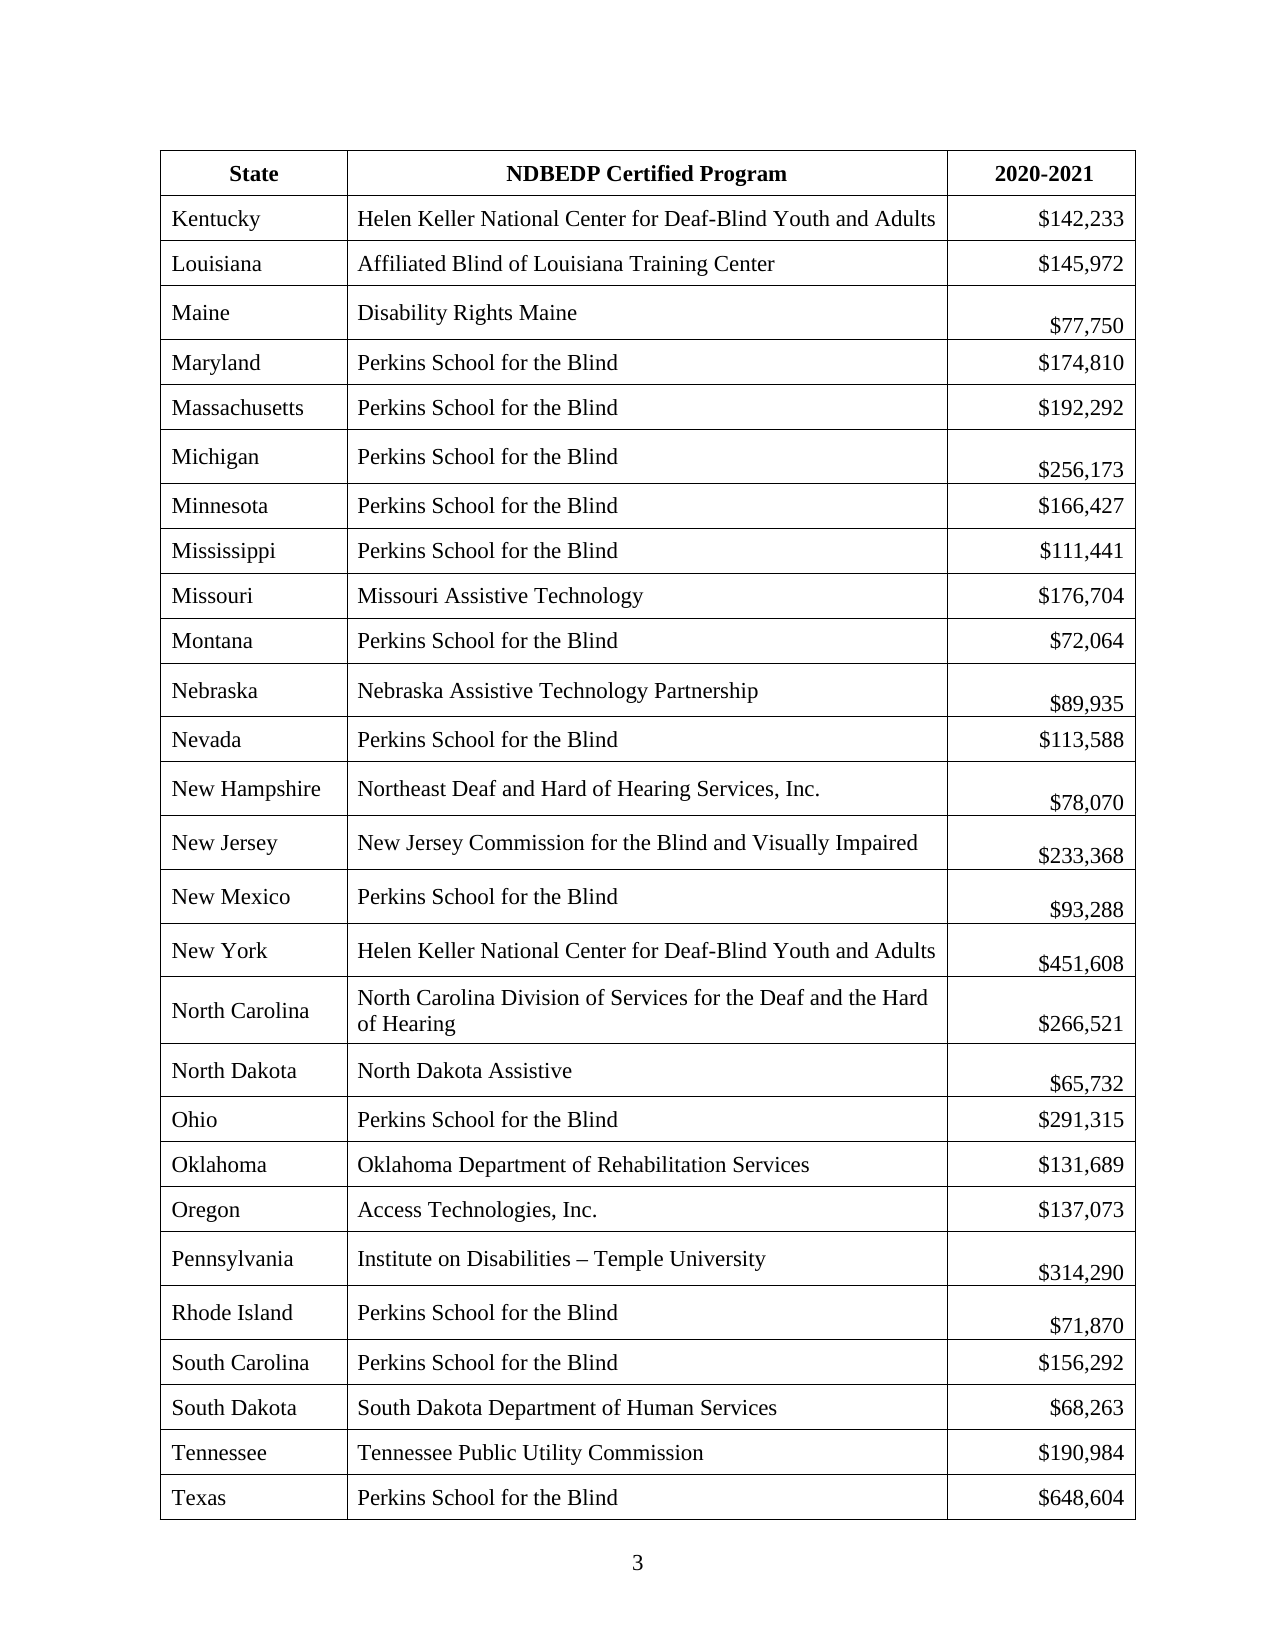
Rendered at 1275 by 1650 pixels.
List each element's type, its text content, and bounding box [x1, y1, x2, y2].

table_cell Oregon [161, 1187, 347, 1231]
table_cell $156,292 [948, 1340, 1135, 1384]
table_cell $256,173 [948, 430, 1135, 482]
table_cell $233,368 [948, 816, 1135, 869]
table_cell Pennsylvania [161, 1232, 347, 1285]
table_cell Rhode Island [161, 1286, 347, 1339]
table_cell $111,441 [948, 529, 1135, 572]
table_cell Massachusetts [161, 385, 347, 429]
table_cell Missouri Assistive Technology [348, 574, 947, 617]
table_cell $291,315 [948, 1097, 1135, 1141]
table_cell Institute on Disabilities – Temple University [348, 1232, 947, 1285]
table_cell New Jersey [161, 816, 347, 869]
table_cell Maryland [161, 340, 347, 384]
table_cell Access Technologies, Inc. [348, 1187, 947, 1231]
table_cell Perkins School for the Blind [348, 385, 947, 429]
table_cell Northeast Deaf and Hard of Hearing Services, Inc. [348, 762, 947, 815]
table_cell $93,288 [948, 870, 1135, 922]
table_cell Texas [161, 1475, 347, 1519]
table_cell $71,870 [948, 1286, 1135, 1339]
table_cell Perkins School for the Blind [348, 340, 947, 384]
table_header NDBEDP Certified Program [348, 151, 947, 195]
table_cell South Carolina [161, 1340, 347, 1384]
table_cell Perkins School for the Blind [348, 1286, 947, 1339]
table_cell Mississippi [161, 529, 347, 572]
table_cell New York [161, 924, 347, 976]
table_cell Montana [161, 619, 347, 662]
table_cell $192,292 [948, 385, 1135, 429]
table_cell Helen Keller National Center for Deaf-Blind Youth and Adults [348, 196, 947, 240]
table_cell Ohio [161, 1097, 347, 1141]
table_cell Minnesota [161, 484, 347, 527]
table_cell Kentucky [161, 196, 347, 240]
table_cell North Dakota Assistive [348, 1044, 947, 1096]
table_cell Nebraska Assistive Technology Partnership [348, 664, 947, 716]
table_cell Missouri [161, 574, 347, 617]
table_cell Michigan [161, 430, 347, 482]
table_cell $131,689 [948, 1142, 1135, 1186]
table_cell Maine [161, 286, 347, 339]
table_cell Perkins School for the Blind [348, 1097, 947, 1141]
table_cell Perkins School for the Blind [348, 529, 947, 572]
table_cell North Carolina [161, 977, 347, 1042]
table_cell $113,588 [948, 717, 1135, 761]
table_cell $174,810 [948, 340, 1135, 384]
table_cell $190,984 [948, 1430, 1135, 1474]
table_cell $266,521 [948, 977, 1135, 1042]
table_cell Nebraska [161, 664, 347, 716]
table_cell South Dakota [161, 1385, 347, 1429]
table_cell $451,608 [948, 924, 1135, 976]
table_cell $89,935 [948, 664, 1135, 716]
table_cell Louisiana [161, 241, 347, 285]
table_cell North Dakota [161, 1044, 347, 1096]
table_cell South Dakota Department of Human Services [348, 1385, 947, 1429]
table_cell $142,233 [948, 196, 1135, 240]
table_cell $166,427 [948, 484, 1135, 527]
table_cell Perkins School for the Blind [348, 717, 947, 761]
table_cell $68,263 [948, 1385, 1135, 1429]
table_cell $77,750 [948, 286, 1135, 339]
table_cell Tennessee [161, 1430, 347, 1474]
table_cell $176,704 [948, 574, 1135, 617]
table_cell New Hampshire [161, 762, 347, 815]
table_cell Perkins School for the Blind [348, 870, 947, 922]
table_cell Oklahoma Department of Rehabilitation Services [348, 1142, 947, 1186]
table_cell Perkins School for the Blind [348, 484, 947, 527]
table_cell Oklahoma [161, 1142, 347, 1186]
table_cell Tennessee Public Utility Commission [348, 1430, 947, 1474]
table_cell $314,290 [948, 1232, 1135, 1285]
table_cell Perkins School for the Blind [348, 1475, 947, 1519]
table_cell Perkins School for the Blind [348, 1340, 947, 1384]
table_cell New Jersey Commission for the Blind and Visually Impaired [348, 816, 947, 869]
table_cell $72,064 [948, 619, 1135, 662]
table_cell Disability Rights Maine [348, 286, 947, 339]
table_cell $648,604 [948, 1475, 1135, 1519]
table_cell North Carolina Division of Services for the Deaf and the Hard of Hearing [348, 977, 947, 1042]
table_cell Affiliated Blind of Louisiana Training Center [348, 241, 947, 285]
table_cell $137,073 [948, 1187, 1135, 1231]
table_cell Perkins School for the Blind [348, 430, 947, 482]
table_header 2020-2021 [948, 151, 1135, 195]
table_cell Helen Keller National Center for Deaf-Blind Youth and Adults [348, 924, 947, 976]
table_cell $65,732 [948, 1044, 1135, 1096]
table_header State [161, 151, 347, 195]
table_cell $78,070 [948, 762, 1135, 815]
table_cell $145,972 [948, 241, 1135, 285]
table_cell Nevada [161, 717, 347, 761]
table_cell Perkins School for the Blind [348, 619, 947, 662]
table_cell New Mexico [161, 870, 347, 922]
